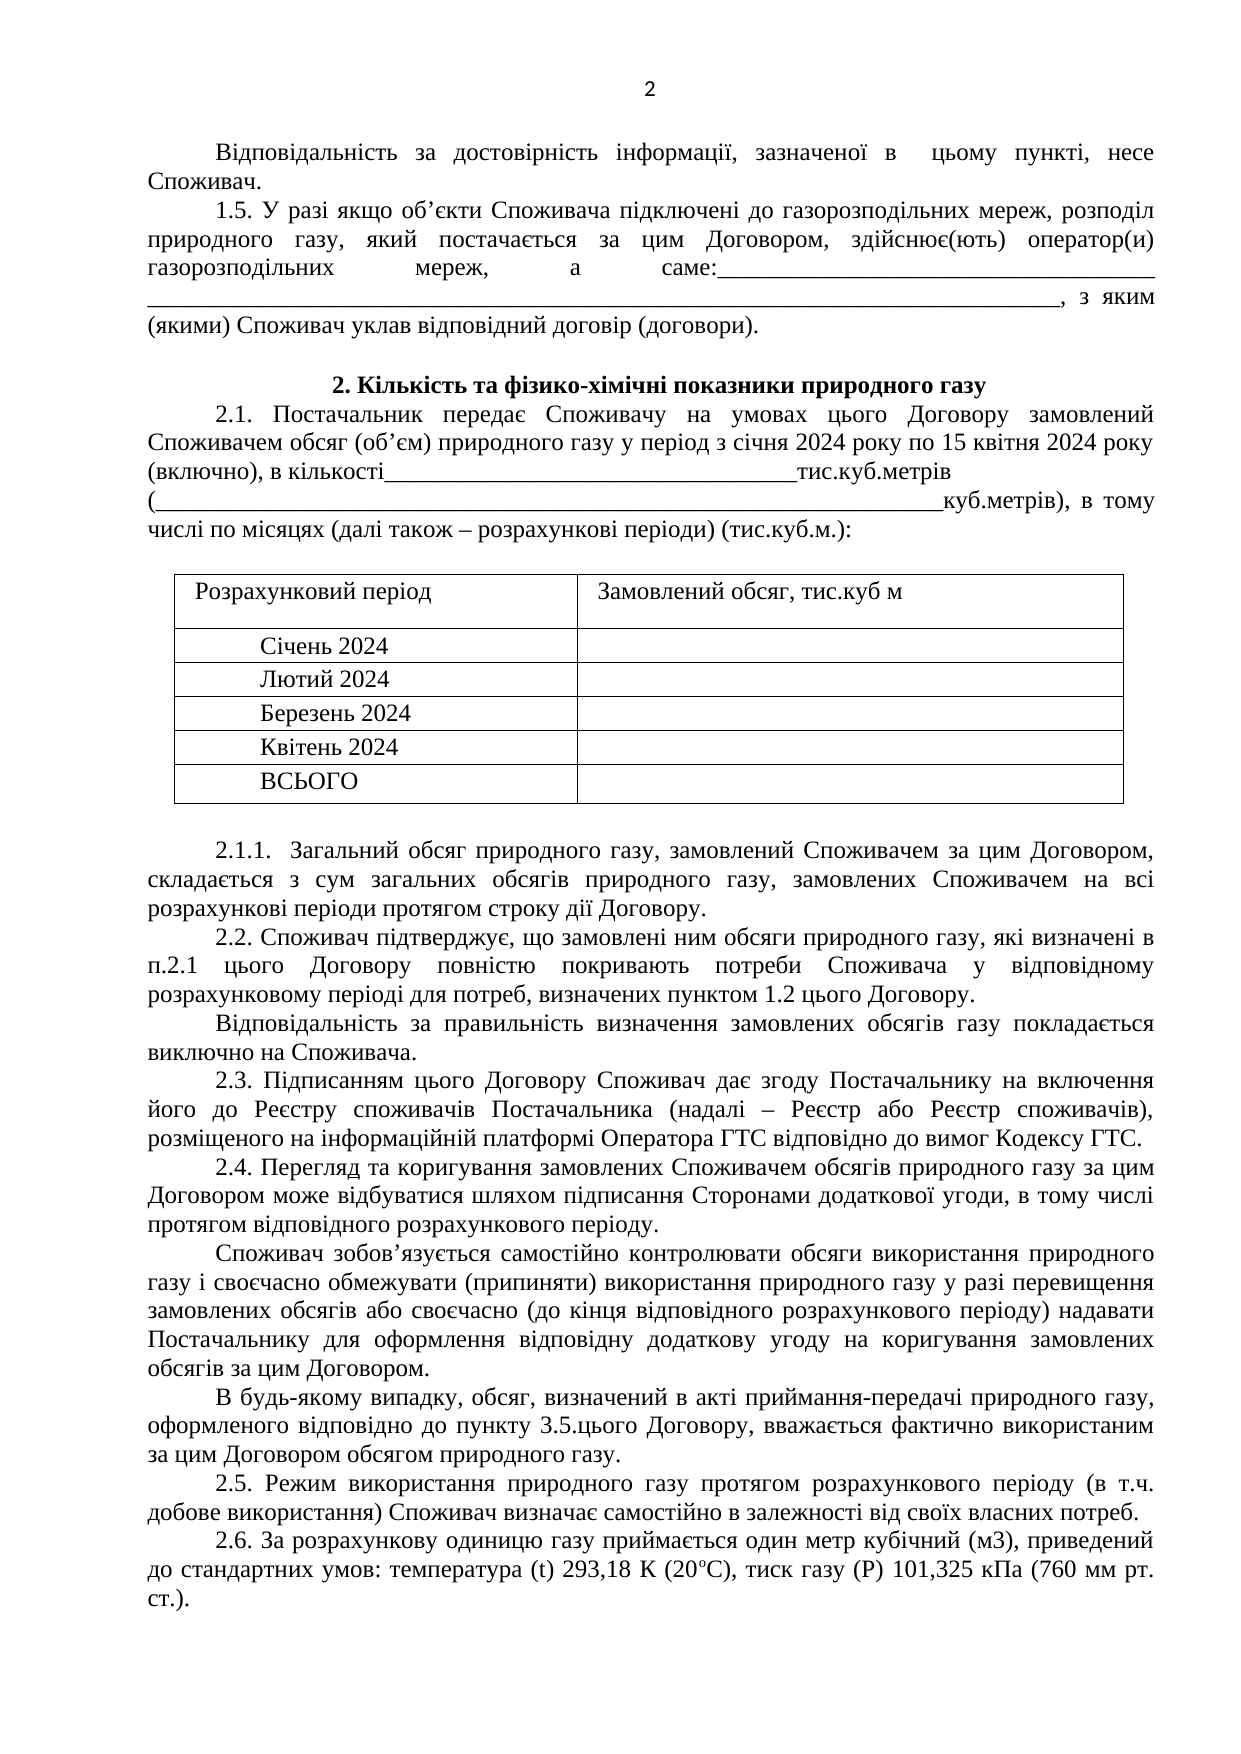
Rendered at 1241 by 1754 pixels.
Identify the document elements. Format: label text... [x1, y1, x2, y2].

text 2.6. За розрахункову одиницю газу приймається один метр кубічний (м3), приведений до стандартних умов: температура (t) 293,18 К (20оС), тиск газу (Р) 101,325 кПа (760 мм рт. ст.). [147, 1525, 1155, 1612]
text Відповідальність за достовірність інформації, зазначеної в цьому пункті, несе Споживач. [147, 137, 1155, 195]
table_cell Січень 2024 [175, 629, 577, 662]
subtitle 2. Кількість та фізико-хімічні показники природного газу [332, 370, 1155, 399]
text 1.5. У разі якщо об’єкти Споживача підключені до газорозподільних мереж, розподіл природного газу, який постачається за цим Договором, здійснює(ють) оператор(и) газорозподільних мереж, а саме:___________________________________ _________________________________________________________________________, з яким (якими) Споживач уклав відповідний договір (договори). [147, 195, 1155, 339]
table_cell [578, 731, 1123, 763]
table_cell Березень 2024 [175, 697, 577, 729]
text 2.5. Режим використання природного газу протягом розрахункового періоду (в т.ч. добове використання) Споживач визначає самостійно в залежності від своїх власних потреб. [147, 1468, 1155, 1525]
table_header Замовлений обсяг, тис.куб м [578, 575, 1123, 628]
table_cell [578, 765, 1123, 803]
table_cell [578, 663, 1123, 696]
table_header Розрахунковий період [175, 575, 577, 628]
table_cell Лютий 2024 [175, 663, 577, 696]
text Відповідальність за правильність визначення замовлених обсягів газу покладається виключно на Споживача. [147, 1008, 1155, 1065]
table_cell ВСЬОГО [175, 765, 577, 803]
table_cell Квітень 2024 [175, 731, 577, 763]
text 2.3. Підписанням цього Договору Споживач дає згоду Постачальнику на включення його до Реєстру споживачів Постачальника (надалі – Реєстр або Реєстр споживачів), розміщеного на інформаційній платформі Оператора ГТС відповідно до вимог Кодексу ГТС. [147, 1065, 1155, 1152]
text 2.1.1. Загальний обсяг природного газу, замовлений Споживачем за цим Договором, складається з сум загальних обсягів природного газу, замовлених Споживачем на всі розрахункові періоди протягом строку дії Договору. [147, 835, 1155, 922]
text 2.1. Постачальник передає Споживачу на умовах цього Договору замовлений Споживачем обсяг (об’єм) природного газу у період з січня 2024 року по 15 квітня 2024 року (включно), в кількості_________________________________тис.куб.метрів [147, 399, 1155, 485]
text Споживач зобов’язується самостійно контролювати обсяги використання природного газу і своєчасно обмежувати (припиняти) використання природного газу у разі перевищення замовлених обсягів або своєчасно (до кінця відповідного розрахункового періоду) надавати Постачальнику для оформлення відповідну додаткову угоду на коригування замовлених обсягів за цим Договором. [147, 1238, 1155, 1382]
text 2.4. Перегляд та коригування замовлених Споживачем обсягів природного газу за цим Договором може відбуватися шляхом підписання Сторонами додаткової угоди, в тому числі протягом відповідного розрахункового періоду. [147, 1152, 1155, 1238]
text В будь-якому випадку, обсяг, визначений в акті приймання-передачі природного газу, оформленого відповідно до пункту 3.5.цього Договору, вважається фактично використаним за цим Договором обсягом природного газу. [147, 1382, 1155, 1468]
text (_______________________________________________________________куб.метрів), в тому числі по місяцях (далі також – розрахункові періоди) (тис.куб.м.): [147, 485, 1155, 542]
table_cell [578, 697, 1123, 729]
text 2.2. Споживач підтверджує, що замовлені ним обсяги природного газу, які визначені в п.2.1 цього Договору повністю покривають потреби Споживача у відповідному розрахунковому періоді для потреб, визначених пунктом 1.2 цього Договору. [147, 922, 1155, 1008]
table_cell [578, 629, 1123, 662]
